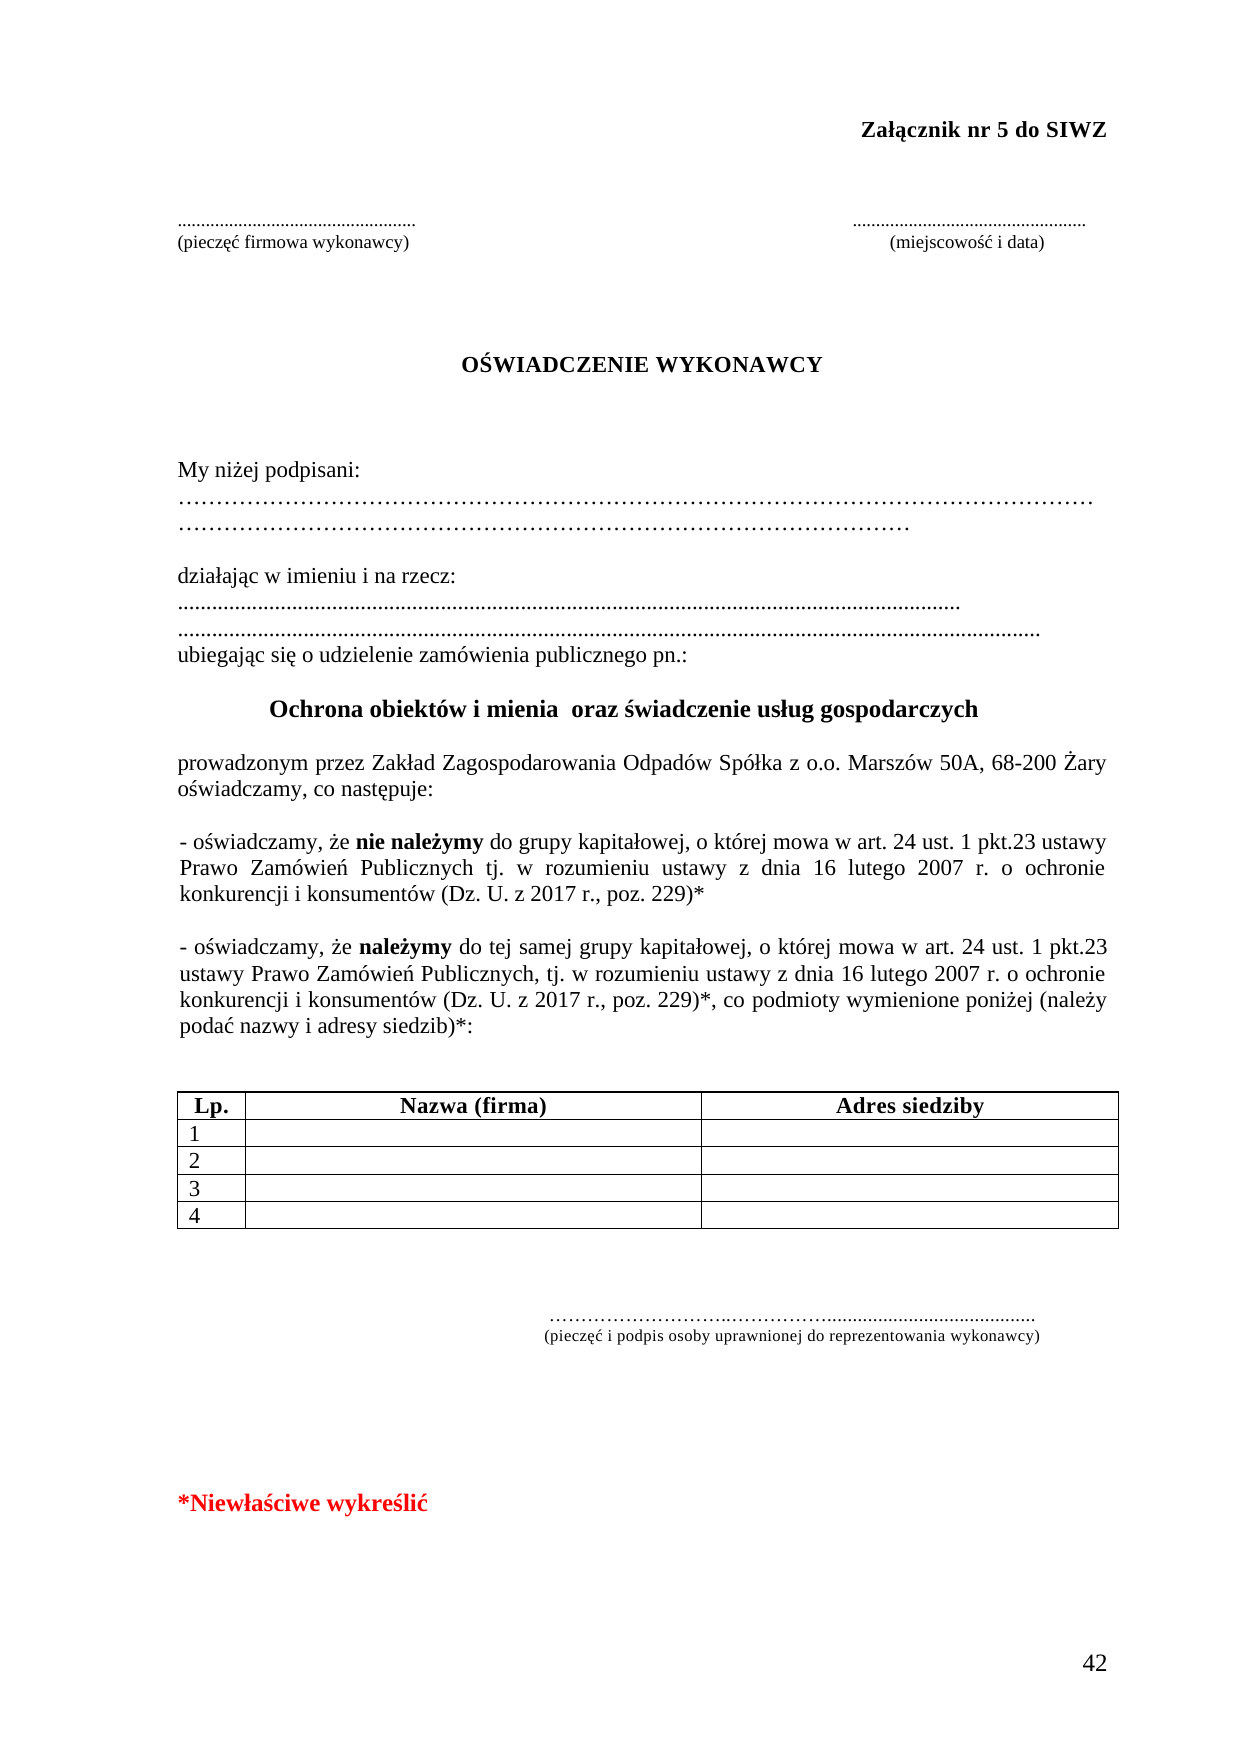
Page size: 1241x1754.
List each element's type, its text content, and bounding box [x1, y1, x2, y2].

table_cell 3 [178, 1175, 245, 1201]
table_cell [702, 1202, 1118, 1228]
text ………………………..……………......................................... [477, 1304, 1107, 1325]
text działając w imieniu i na rzecz: [177, 562, 1107, 588]
text ubiegając się o udzielenie zamówienia publicznego pn.: [177, 641, 1107, 667]
text prowadzonym przez Zakład Zagospodarowania Odpadów Spółka z o.o. Marszów 50A, 68-200 Żary oświadczamy, co następuje: [177, 749, 1107, 801]
text My niżej podpisani: [177, 456, 1107, 483]
table_cell [246, 1202, 701, 1228]
table_cell 1 [178, 1120, 245, 1146]
table_cell 2 [178, 1147, 245, 1173]
table_cell [246, 1175, 701, 1201]
text ....................................................................................................................................................... [177, 614, 1107, 641]
text *Niewłaściwe wykreślić [177, 1488, 1107, 1517]
text OŚWIADCZENIE WYKONAWCY [177, 351, 1107, 377]
table_header Nazwa (firma) [246, 1093, 701, 1119]
table_header Adres siedziby [702, 1093, 1118, 1119]
text Załącznik nr 5 do SIWZ [177, 116, 1107, 142]
text ................................................... .................................................. [177, 209, 1107, 231]
table_cell [702, 1175, 1118, 1201]
text (pieczęć firmowa wykonawcy) (miejscowość i data) [177, 231, 1107, 252]
text ……………………………………………………………………………………………………………………………………………………………………………………………… [177, 483, 1107, 536]
text (pieczęć i podpis osoby uprawnionej do reprezentowania wykonawcy) [477, 1325, 1107, 1344]
text - oświadczamy, że należymy do tej samej grupy kapitałowej, o której mowa w art. 24 ust. 1 pkt.23 ustawy Prawo Zamówień Publicznych, tj. w rozumieniu ustawy z dnia 16 lutego 2007 r. o ochronie konkurencji i konsumentów (Dz. U. z 2017 r., poz. 229)*, co podmioty wymienione poniżej (należy podać nazwy i adresy siedzib)*: [179, 933, 1107, 1039]
table_cell [246, 1147, 701, 1173]
text ......................................................................................................................................... [177, 588, 1107, 614]
table_cell [702, 1120, 1118, 1146]
text Ochrona obiektów i mienia oraz świadczenie usług gospodarczych [140, 694, 1107, 722]
text - oświadczamy, że nie należymy do grupy kapitałowej, o której mowa w art. 24 ust. 1 pkt.23 ustawy Prawo Zamówień Publicznych tj. w rozumieniu ustawy z dnia 16 lutego 2007 r. o ochronie konkurencji i konsumentów (Dz. U. z 2017 r., poz. 229)* [179, 828, 1107, 907]
table_cell [702, 1147, 1118, 1173]
table_cell [246, 1120, 701, 1146]
table_cell 4 [178, 1202, 245, 1228]
table_header Lp. [178, 1093, 245, 1119]
